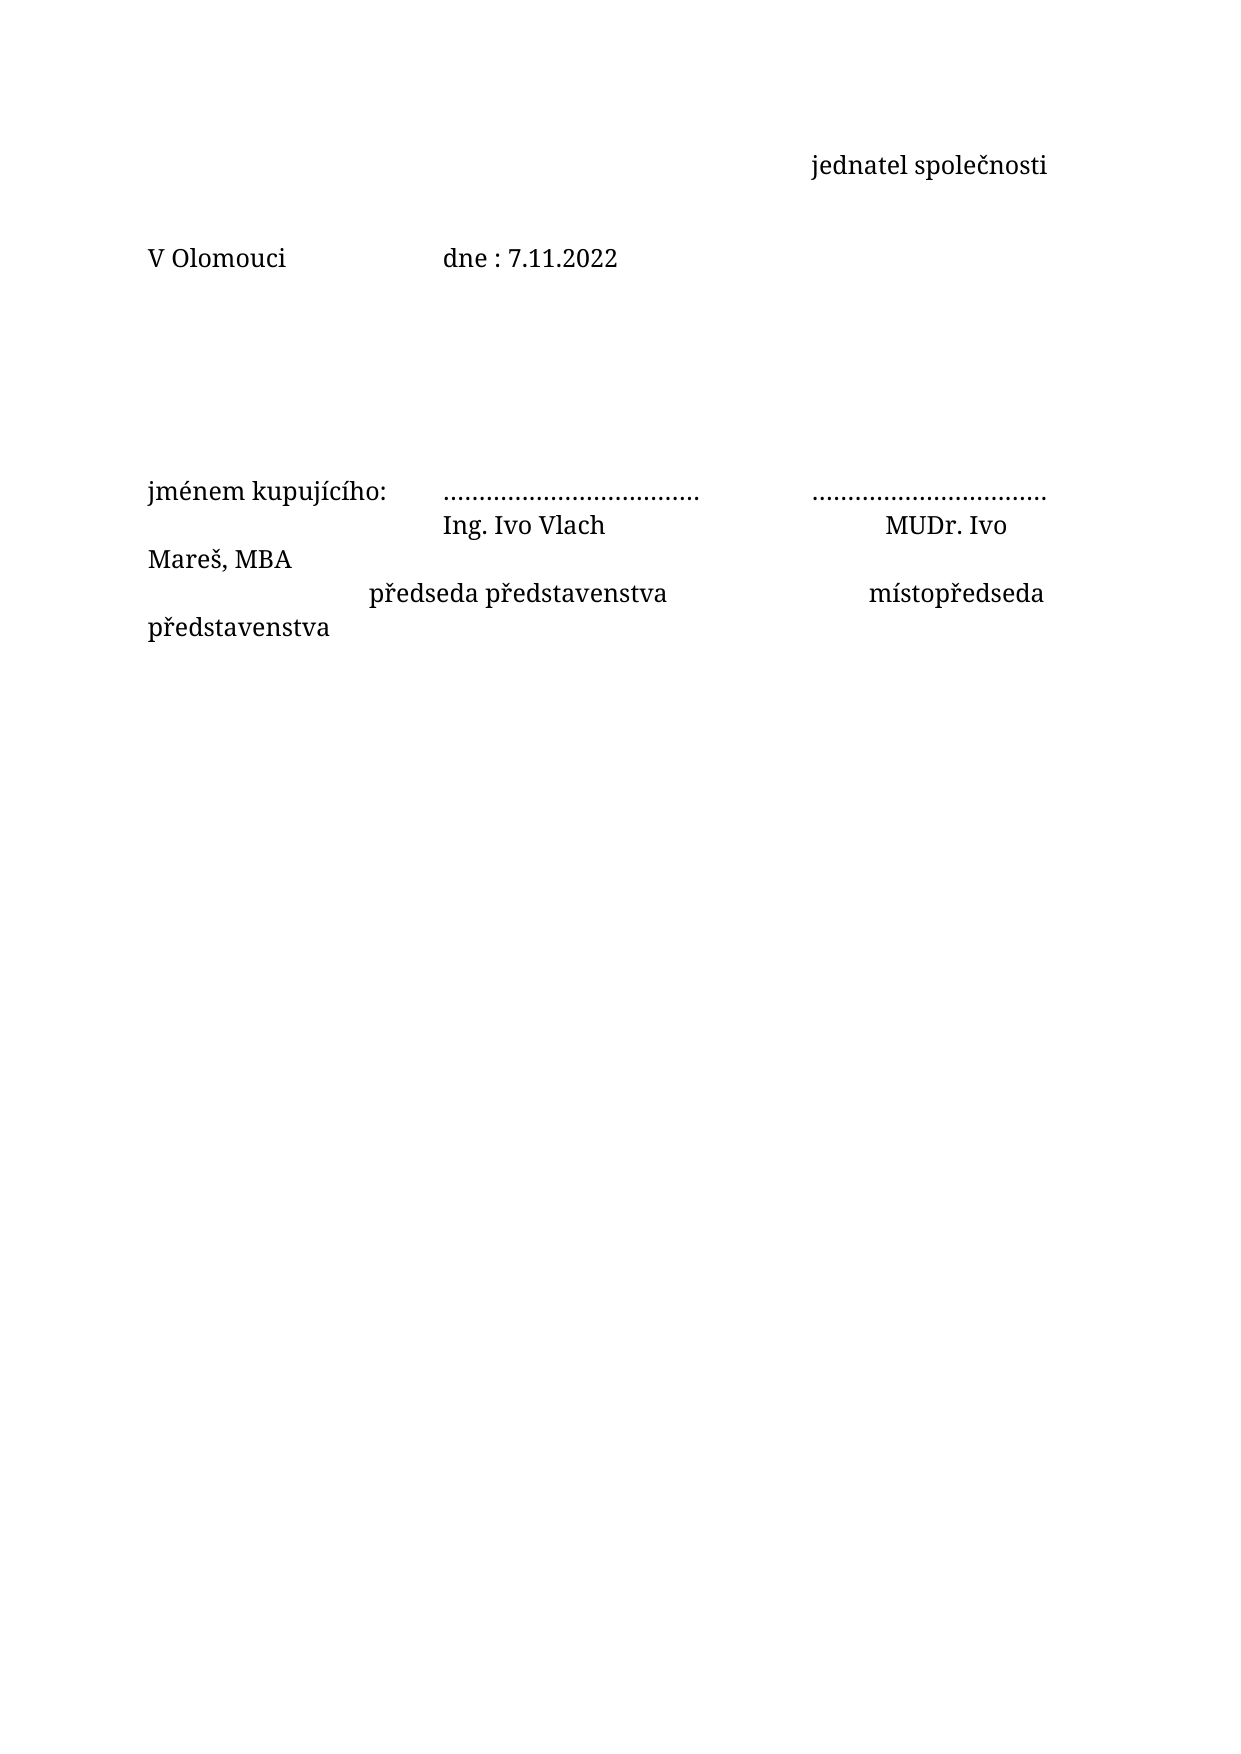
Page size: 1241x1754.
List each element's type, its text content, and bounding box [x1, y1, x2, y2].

text jménem kupujícího: ……………………………… …………………………… [148, 473, 1093, 508]
text jednatel společnosti [738, 148, 1093, 182]
text V Olomouci dne : 7.11.2022 [148, 241, 1093, 275]
text předseda představenstva místopředseda představenstva [148, 576, 1093, 644]
text Ing. Ivo Vlach MUDr. Ivo Mareš, MBA [148, 508, 1093, 576]
